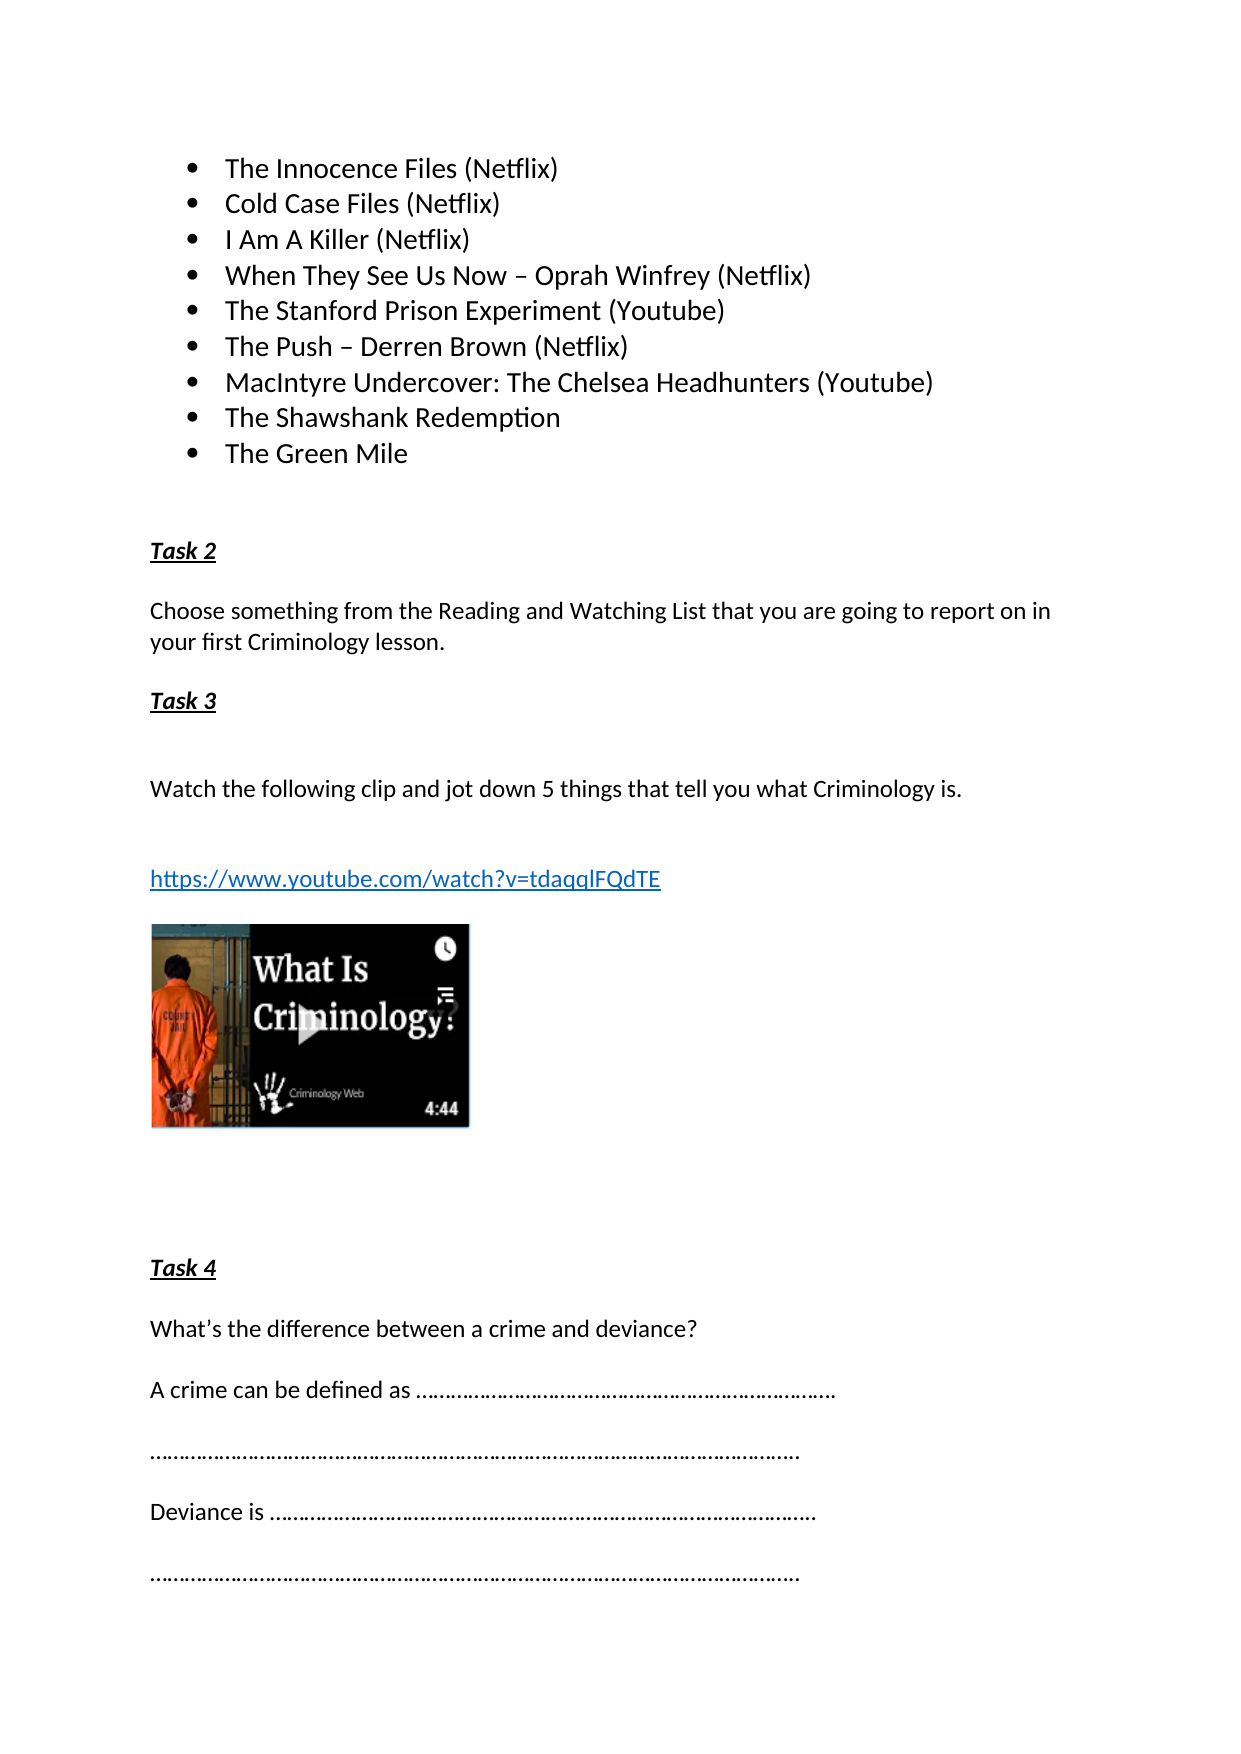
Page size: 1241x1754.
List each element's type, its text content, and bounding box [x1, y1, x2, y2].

text Task 3 [150, 685, 1090, 744]
text Task 4 [150, 1252, 1090, 1283]
list MacIntyre Undercover: The Chelsea Headhunters (Youtube) [187, 364, 1090, 399]
text Choose something from the Reading and Watching List that you are going to report on in your first Criminology lesson. [150, 595, 1090, 656]
list The Stanford Prison Experiment (Youtube) [187, 292, 1090, 328]
text Task 2 [150, 535, 1090, 566]
text https://www.youtube.com/watch?v=tdaqqlFQdTE [150, 863, 1090, 894]
list The Green Mile [187, 435, 1090, 471]
text ………………………………………………………………………………………………….. [150, 1557, 1090, 1588]
text What’s the difference between a crime and deviance? [150, 1313, 1090, 1344]
text ………………………………………………………………………………………………….. [150, 1435, 1090, 1466]
list When They See Us Now – Oprah Winfrey (Netflix) [187, 257, 1090, 292]
picture [151, 924, 472, 1131]
list The Push – Derren Brown (Netflix) [187, 328, 1090, 364]
list The Innocence Files (Netflix) [187, 150, 1090, 186]
text A crime can be defined as ………………………………………………………………. [150, 1374, 1090, 1405]
list Cold Case Files (Netflix) [187, 186, 1090, 221]
text Watch the following clip and jot down 5 things that tell you what Criminology is. [150, 773, 1090, 803]
list I Am A Killer (Netflix) [187, 221, 1090, 257]
list The Shawshank Redemption [187, 399, 1090, 435]
text Deviance is ………………………………………………………………………………….. [150, 1496, 1090, 1527]
